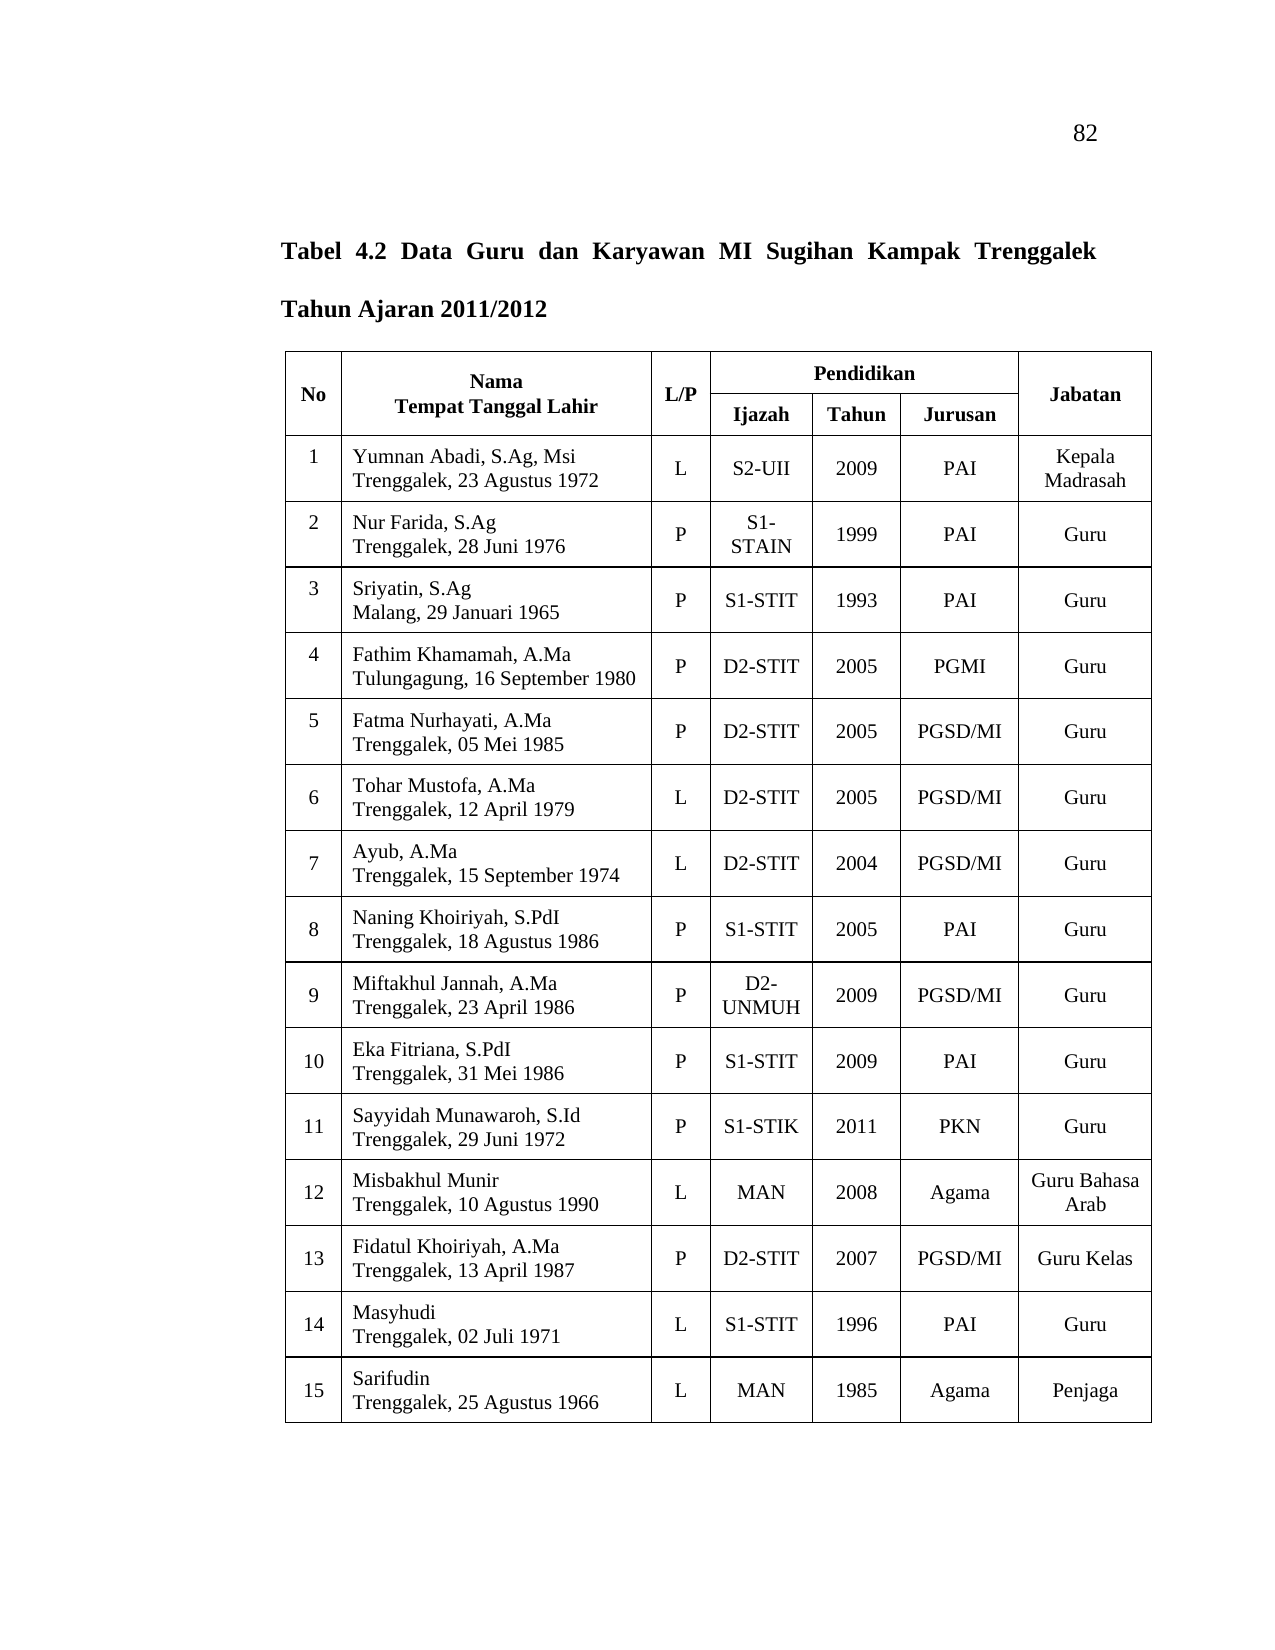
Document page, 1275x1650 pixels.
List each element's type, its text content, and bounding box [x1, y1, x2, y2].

table_cell Agama [901, 1358, 1018, 1422]
table_header Jabatan [1019, 352, 1151, 435]
table_cell L [652, 831, 710, 896]
table_cell 2 [286, 502, 341, 566]
table_cell 2009 [813, 1028, 900, 1093]
list Tabel 4.2 Data Guru dan Karyawan MI Sugihan Kampak Trenggalek Tahun Ajaran 2011/2012 [281, 236, 1098, 322]
table_cell 8 [286, 897, 341, 961]
table_cell PGSD/MI [901, 1226, 1018, 1291]
table_cell 13 [286, 1226, 341, 1291]
table_cell D2-STIT [711, 1226, 812, 1291]
table_cell 5 [286, 699, 341, 764]
table_cell Fathim Khamamah, A.Ma Tulungagung, 16 September 1980 [342, 633, 651, 698]
table_cell 12 [286, 1160, 341, 1225]
table_header Pendidikan [711, 352, 1018, 393]
table_cell Guru Kelas [1019, 1226, 1151, 1291]
table_cell 4 [286, 633, 341, 698]
table_cell P [652, 568, 710, 632]
table_cell Guru [1019, 1292, 1151, 1356]
table_cell L [652, 765, 710, 830]
table_cell Eka Fitriana, S.PdI Trenggalek, 31 Mei 1986 [342, 1028, 651, 1093]
table_header Nama Tempat Tanggal Lahir [342, 352, 651, 435]
table_cell Guru Bahasa Arab [1019, 1160, 1151, 1225]
table_cell S1-STAIN [711, 502, 812, 566]
table_cell 1 [286, 436, 341, 501]
table_cell PGSD/MI [901, 831, 1018, 896]
table_cell Guru [1019, 1094, 1151, 1159]
table_cell 2009 [813, 436, 900, 501]
table_cell P [652, 1226, 710, 1291]
table_cell 2011 [813, 1094, 900, 1159]
table_cell 2005 [813, 699, 900, 764]
table_cell D2-STIT [711, 633, 812, 698]
table_cell PAI [901, 1292, 1018, 1356]
table_cell PAI [901, 1028, 1018, 1093]
table_cell P [652, 963, 710, 1027]
table_cell S1-STIT [711, 897, 812, 961]
table_cell S1-STIT [711, 1292, 812, 1356]
table_cell Guru [1019, 831, 1151, 896]
table_cell Misbakhul Munir Trenggalek, 10 Agustus 1990 [342, 1160, 651, 1225]
table_cell 2008 [813, 1160, 900, 1225]
table_cell 6 [286, 765, 341, 830]
table_cell PGMI [901, 633, 1018, 698]
table_cell 11 [286, 1094, 341, 1159]
table_cell Ijazah [711, 394, 812, 435]
table_cell P [652, 1094, 710, 1159]
table_cell PGSD/MI [901, 765, 1018, 830]
table_cell L [652, 1358, 710, 1422]
table_cell 2007 [813, 1226, 900, 1291]
table_cell 2005 [813, 633, 900, 698]
table_cell Sayyidah Munawaroh, S.Id Trenggalek, 29 Juni 1972 [342, 1094, 651, 1159]
table_cell 1999 [813, 502, 900, 566]
table_cell L [652, 1160, 710, 1225]
table_cell 15 [286, 1358, 341, 1422]
table_cell S1-STIT [711, 568, 812, 632]
table_cell 1985 [813, 1358, 900, 1422]
table_header L/P [652, 352, 710, 435]
table_cell 1993 [813, 568, 900, 632]
table_cell Yumnan Abadi, S.Ag, Msi Trenggalek, 23 Agustus 1972 [342, 436, 651, 501]
table_cell S2-UII [711, 436, 812, 501]
table_cell Naning Khoiriyah, S.PdI Trenggalek, 18 Agustus 1986 [342, 897, 651, 961]
table_header No [286, 352, 341, 435]
table_cell MAN [711, 1160, 812, 1225]
table_cell D2-STIT [711, 765, 812, 830]
table_cell Tohar Mustofa, A.Ma Trenggalek, 12 April 1979 [342, 765, 651, 830]
table_cell Fatma Nurhayati, A.Ma Trenggalek, 05 Mei 1985 [342, 699, 651, 764]
table_cell Guru [1019, 699, 1151, 764]
table_cell 10 [286, 1028, 341, 1093]
table_cell MAN [711, 1358, 812, 1422]
table_cell L [652, 1292, 710, 1356]
table_cell P [652, 699, 710, 764]
table_cell 2009 [813, 963, 900, 1027]
table_cell Sarifudin Trenggalek, 25 Agustus 1966 [342, 1358, 651, 1422]
table_cell Guru [1019, 633, 1151, 698]
table_cell Sriyatin, S.Ag Malang, 29 Januari 1965 [342, 568, 651, 632]
table_cell P [652, 897, 710, 961]
table_cell Tahun [813, 394, 900, 435]
table_cell PAI [901, 502, 1018, 566]
table_cell D2-UNMUH [711, 963, 812, 1027]
table_cell Agama [901, 1160, 1018, 1225]
table_cell 3 [286, 568, 341, 632]
table_cell Guru [1019, 897, 1151, 961]
table_cell Kepala Madrasah [1019, 436, 1151, 501]
table_cell Guru [1019, 568, 1151, 632]
table_cell PKN [901, 1094, 1018, 1159]
table_cell PAI [901, 897, 1018, 961]
table_cell 1996 [813, 1292, 900, 1356]
table_cell Guru [1019, 1028, 1151, 1093]
table_cell S1-STIK [711, 1094, 812, 1159]
table_cell Guru [1019, 963, 1151, 1027]
table_cell PGSD/MI [901, 699, 1018, 764]
table_cell 7 [286, 831, 341, 896]
table_cell P [652, 633, 710, 698]
table_cell D2-STIT [711, 831, 812, 896]
table_cell Masyhudi Trenggalek, 02 Juli 1971 [342, 1292, 651, 1356]
table_cell Miftakhul Jannah, A.Ma Trenggalek, 23 April 1986 [342, 963, 651, 1027]
table_cell L [652, 436, 710, 501]
table_cell Guru [1019, 502, 1151, 566]
table_cell 2005 [813, 897, 900, 961]
table_cell PAI [901, 568, 1018, 632]
table_cell 2005 [813, 765, 900, 830]
table_cell Nur Farida, S.Ag Trenggalek, 28 Juni 1976 [342, 502, 651, 566]
table_cell Penjaga [1019, 1358, 1151, 1422]
table_cell Fidatul Khoiriyah, A.Ma Trenggalek, 13 April 1987 [342, 1226, 651, 1291]
table_cell Ayub, A.Ma Trenggalek, 15 September 1974 [342, 831, 651, 896]
table_cell 14 [286, 1292, 341, 1356]
table_cell 2004 [813, 831, 900, 896]
table_cell D2-STIT [711, 699, 812, 764]
table_cell PAI [901, 436, 1018, 501]
table_cell Guru [1019, 765, 1151, 830]
table_cell P [652, 1028, 710, 1093]
table_cell Jurusan [901, 394, 1018, 435]
table_cell P [652, 502, 710, 566]
table_cell 9 [286, 963, 341, 1027]
table_cell S1-STIT [711, 1028, 812, 1093]
table_cell PGSD/MI [901, 963, 1018, 1027]
